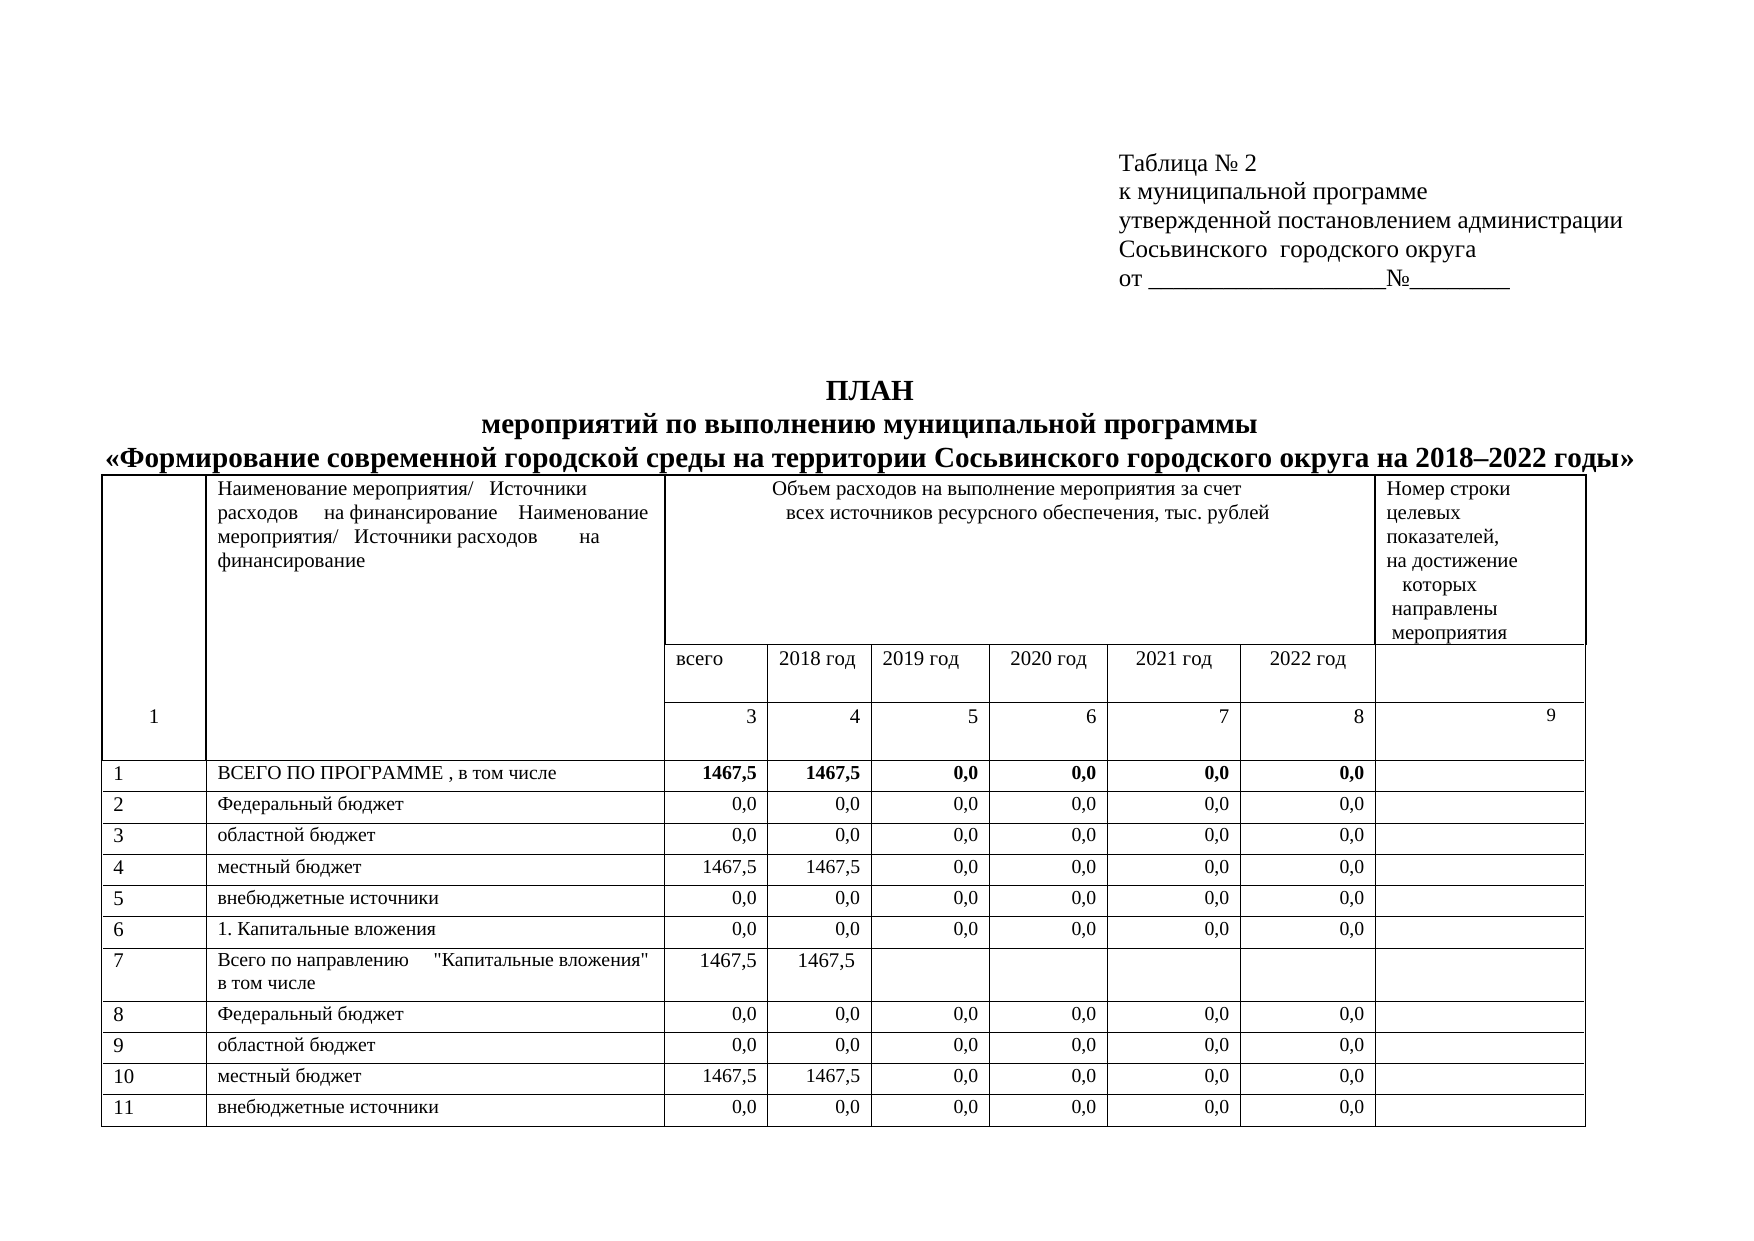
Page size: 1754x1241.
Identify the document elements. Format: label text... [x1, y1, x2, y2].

table_cell [1376, 823, 1585, 854]
table_cell 0,0 [872, 824, 989, 854]
table_cell 0,0 [665, 1002, 767, 1032]
table_cell [990, 949, 1107, 1001]
table_cell Федеральный бюджет [207, 792, 664, 822]
text «Формирование современной городской среды на территории Сосьвинского городского округа на 2018–2022 годы» [103, 440, 1636, 474]
table_cell 1467,5 [665, 1064, 767, 1094]
table_cell [1376, 916, 1585, 947]
table_cell 0,0 [990, 824, 1107, 854]
table_cell 0,0 [1241, 1002, 1375, 1032]
table_cell 0,0 [872, 855, 989, 885]
table_cell 2020 год [990, 645, 1107, 702]
table_cell 0,0 [1108, 1033, 1240, 1063]
table_cell 0,0 [990, 855, 1107, 885]
table_cell всего [665, 645, 767, 702]
table_cell внебюджетные источники [207, 886, 664, 916]
table_cell [1376, 948, 1585, 1001]
table_cell 0,0 [990, 1033, 1107, 1063]
table_cell 6 [102, 916, 206, 947]
table_cell 2019 год [872, 645, 989, 702]
table_cell 9 [1376, 702, 1585, 760]
table_cell внебюджетные источники [207, 1095, 664, 1126]
table_cell [1376, 1001, 1585, 1032]
table_header Объем расходов на выполнение мероприятия за счет всех источников ресурсного обеспечения, тыс. рублей [666, 476, 1374, 644]
table_cell 0,0 [1241, 917, 1375, 947]
table_cell 0,0 [872, 1033, 989, 1063]
table_cell 0,0 [1241, 1064, 1375, 1094]
table_cell 0,0 [872, 886, 989, 916]
table_cell 0,0 [1108, 792, 1240, 822]
table_cell 0,0 [665, 1095, 767, 1126]
table_cell [1376, 885, 1585, 916]
table_cell 1467,5 [768, 949, 871, 1001]
table_cell 2022 год [1241, 645, 1375, 702]
table_cell 0,0 [1108, 761, 1240, 791]
table_cell 1467,5 [768, 855, 871, 885]
table_cell 0,0 [872, 917, 989, 947]
table_cell областной бюджет [207, 1033, 664, 1063]
table_cell 0,0 [1108, 824, 1240, 854]
table_cell 0,0 [872, 1064, 989, 1094]
table_cell 0,0 [1241, 761, 1375, 791]
table_cell 0,0 [768, 1095, 871, 1126]
table_cell 5 [102, 885, 206, 916]
table_header Таблица № 2 к муниципальной программе утвержденной постановлением администрации Сосьвинского городского округа от ___________________№________ [1108, 148, 1639, 316]
table_cell 0,0 [1241, 855, 1375, 885]
table_cell 0,0 [768, 1002, 871, 1032]
table_cell 0,0 [1108, 1095, 1240, 1126]
table_cell 0,0 [1108, 1002, 1240, 1032]
table_cell 11 [102, 1094, 206, 1126]
table_cell 1467,5 [768, 1064, 871, 1094]
table_header Наименование мероприятия/ Источники расходов на финансирование Наименование мероприятия/ Источники расходов на финансирование [207, 476, 664, 760]
table_cell 2021 год [1108, 645, 1240, 702]
table_cell Всего по направлению "Капитальные вложения" в том числе [207, 949, 664, 1001]
table_cell ВСЕГО ПО ПРОГРАММЕ , в том числе [207, 761, 664, 791]
table_cell 1. Капитальные вложения [207, 917, 664, 947]
table_cell 0,0 [990, 1095, 1107, 1126]
table_cell 1467,5 [665, 855, 767, 885]
table_cell 0,0 [1241, 886, 1375, 916]
table_cell 9 [102, 1032, 206, 1063]
table_cell [1376, 1094, 1585, 1126]
table_cell 0,0 [1108, 886, 1240, 916]
table_cell [1376, 1032, 1585, 1063]
table_cell 0,0 [665, 824, 767, 854]
table_cell 4 [768, 703, 871, 760]
table_cell [1376, 791, 1585, 822]
table_cell 10 [102, 1063, 206, 1094]
table_cell 0,0 [872, 761, 989, 791]
table_cell 8 [1241, 703, 1375, 760]
table_cell 2 [102, 791, 206, 822]
table_cell 2018 год [768, 645, 871, 702]
table_cell 5 [872, 703, 989, 760]
table_cell [1108, 949, 1240, 1001]
table_cell 0,0 [768, 886, 871, 916]
table_cell 0,0 [1108, 1064, 1240, 1094]
table_cell 0,0 [1241, 792, 1375, 822]
table_cell 1 [103, 702, 205, 760]
table_cell 0,0 [665, 886, 767, 916]
table_cell 3 [102, 823, 206, 854]
table_cell 0,0 [768, 1033, 871, 1063]
text ПЛАН [103, 373, 1636, 407]
table_cell местный бюджет [207, 855, 664, 885]
table_cell 0,0 [990, 886, 1107, 916]
table_cell 4 [102, 854, 206, 885]
table_cell 7 [102, 948, 206, 1001]
table_cell 0,0 [1108, 855, 1240, 885]
table_cell 1 [102, 761, 206, 791]
table_cell 1467,5 [665, 761, 767, 791]
table_cell [1376, 854, 1585, 885]
table_cell 0,0 [768, 824, 871, 854]
table_cell 0,0 [768, 917, 871, 947]
table_cell 8 [102, 1001, 206, 1032]
table_cell 0,0 [872, 1002, 989, 1032]
table_cell 0,0 [1241, 824, 1375, 854]
table_cell 0,0 [768, 792, 871, 822]
table_cell 1467,5 [768, 761, 871, 791]
table_header [103, 476, 205, 702]
table_cell [872, 949, 989, 1001]
table_cell 0,0 [1241, 1095, 1375, 1126]
table_cell областной бюджет [207, 824, 664, 854]
table_cell 0,0 [872, 792, 989, 822]
table_cell [1241, 949, 1375, 1001]
text мероприятий по выполнению муниципальной программы [103, 407, 1636, 440]
table_cell 0,0 [872, 1095, 989, 1126]
table_cell 1467,5 [665, 949, 767, 1001]
table_cell 0,0 [990, 1002, 1107, 1032]
table_cell 0,0 [665, 792, 767, 822]
table_cell 0,0 [665, 1033, 767, 1063]
table_cell 0,0 [990, 1064, 1107, 1094]
table_cell 0,0 [990, 792, 1107, 822]
table_cell местный бюджет [207, 1064, 664, 1094]
table_cell 6 [990, 703, 1107, 760]
table_cell [1376, 760, 1585, 791]
table_cell [1376, 644, 1585, 702]
table_cell 0,0 [665, 917, 767, 947]
table_cell 0,0 [990, 917, 1107, 947]
table_cell Федеральный бюджет [207, 1002, 664, 1032]
table_header Номер строки целевых показателей, на достижение которых направлены мероприятия [1376, 476, 1585, 644]
table_cell 3 [665, 703, 767, 760]
table_cell [1376, 1063, 1585, 1094]
table_cell 0,0 [1108, 917, 1240, 947]
table_cell 0,0 [1241, 1033, 1375, 1063]
table_cell 0,0 [990, 761, 1107, 791]
table_cell 7 [1108, 703, 1240, 760]
